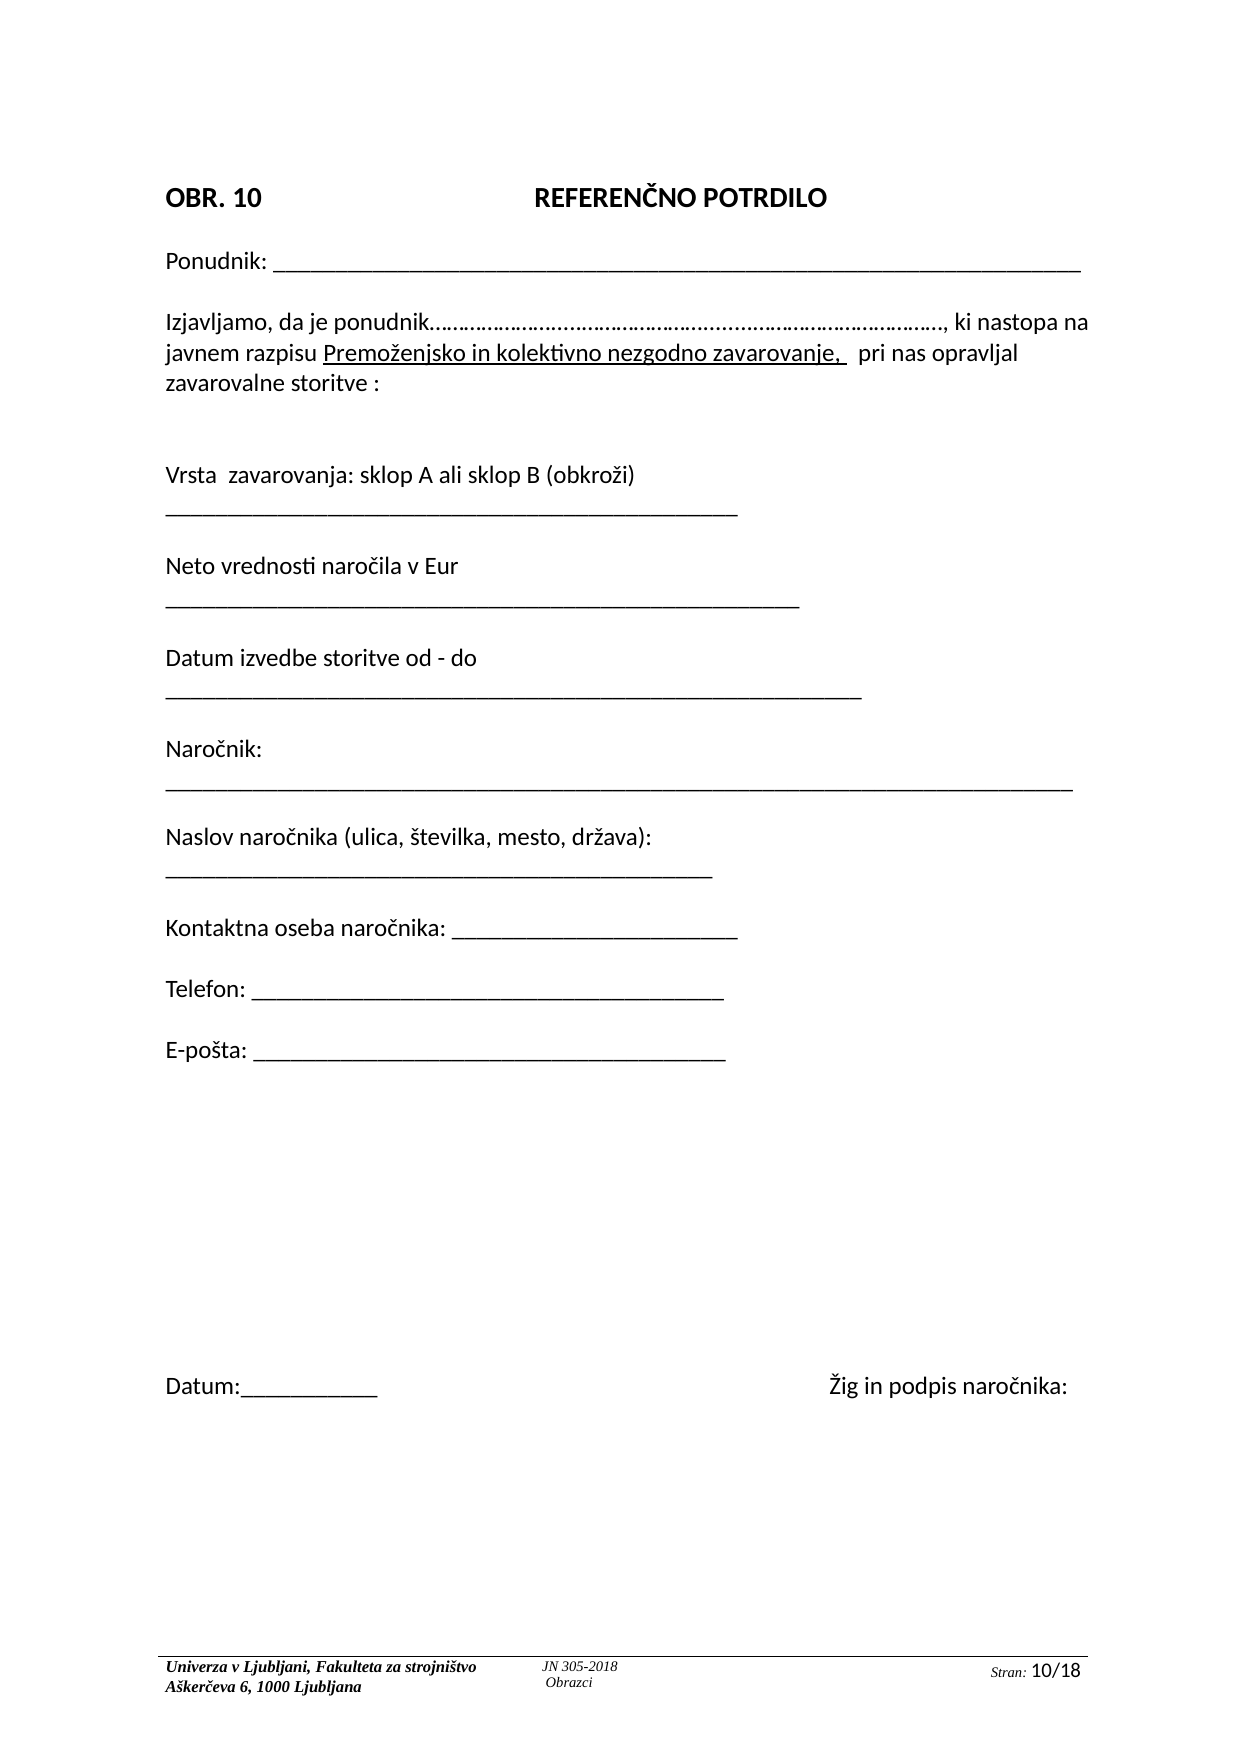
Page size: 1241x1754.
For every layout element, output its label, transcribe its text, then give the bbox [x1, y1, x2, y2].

text Datum izvedbe storitve od - do ________________________________________________________ [165, 642, 1107, 703]
text E-pošta: ______________________________________ [165, 1035, 1107, 1065]
text Kontaktna oseba naročnika: _______________________ [165, 913, 1107, 943]
text Vrsta zavarovanja: sklop A ali sklop B (obkroži) [165, 459, 1107, 489]
text OBR. 10 REFERENČNO POTRDILO [165, 179, 1107, 215]
text Izjavljamo, da je ponudnik………………….....…………………........……………………………, ki nastopa na javnem razpisu Premoženjsko in kolektivno nezgodno zavarovanje, pri nas opravljal zavarovalne storitve : [165, 306, 1107, 398]
text Ponudnik: _________________________________________________________________ [165, 245, 1107, 276]
text ______________________________________________ [165, 489, 1107, 520]
text Naročnik: _________________________________________________________________________ [165, 734, 1107, 795]
text Naslov naročnika (ulica, številka, mesto, država): ____________________________________________ [165, 821, 1107, 882]
text Neto vrednosti naročila v Eur [165, 551, 1107, 581]
text Datum:___________ Žig in podpis naročnika: [165, 1370, 1107, 1401]
text Telefon: ______________________________________ [165, 974, 1107, 1004]
text ___________________________________________________ [165, 581, 1107, 612]
